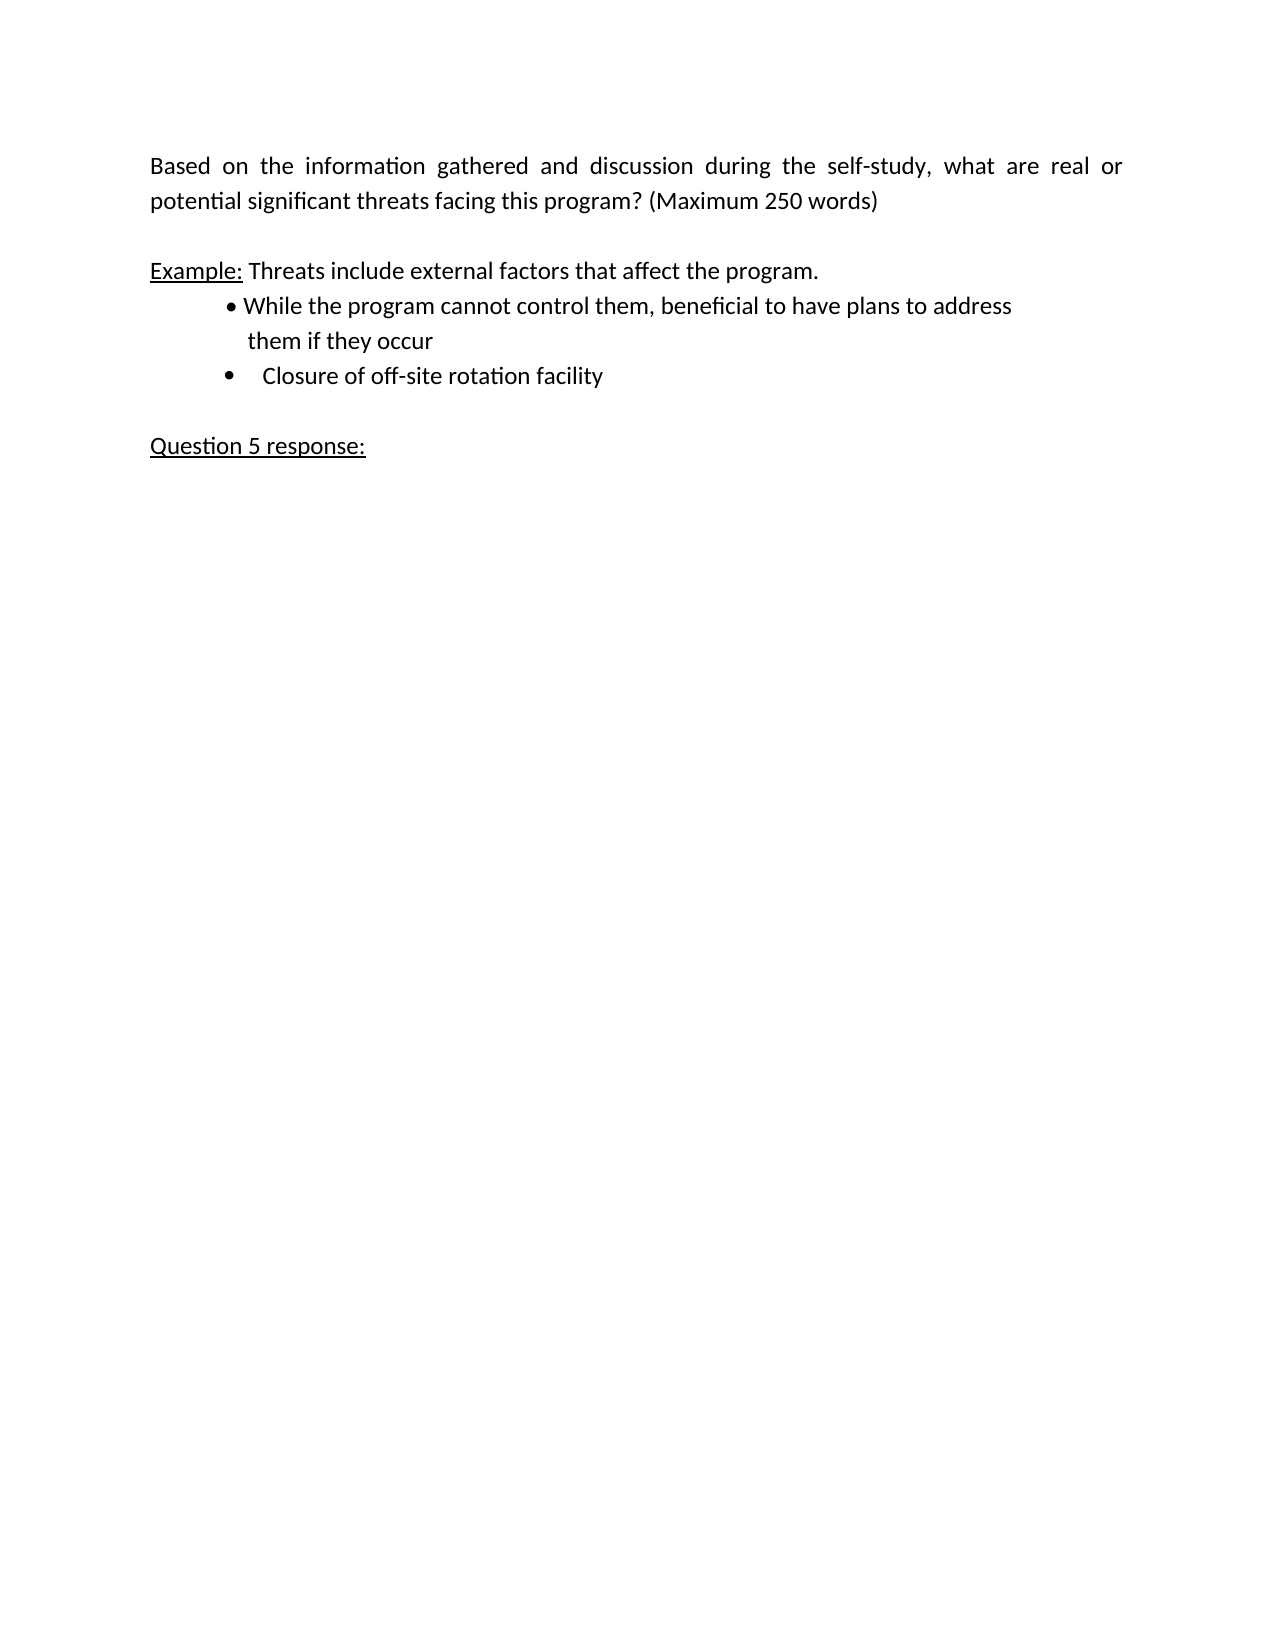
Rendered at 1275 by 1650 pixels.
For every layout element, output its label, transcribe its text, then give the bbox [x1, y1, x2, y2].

list • While the program cannot control them, beneficial to have plans to address [225, 290, 1125, 321]
list Based on the information gathered and discussion during the self-study, what are real or potential significant threats facing this program? (Maximum 250 words) [150, 150, 1125, 216]
list Closure of off-site rotation facility [225, 360, 1125, 391]
list Example: Threats include external factors that affect the program. [150, 255, 1125, 286]
list them if they occur [225, 325, 1125, 356]
list Question 5 response: [150, 430, 1125, 461]
